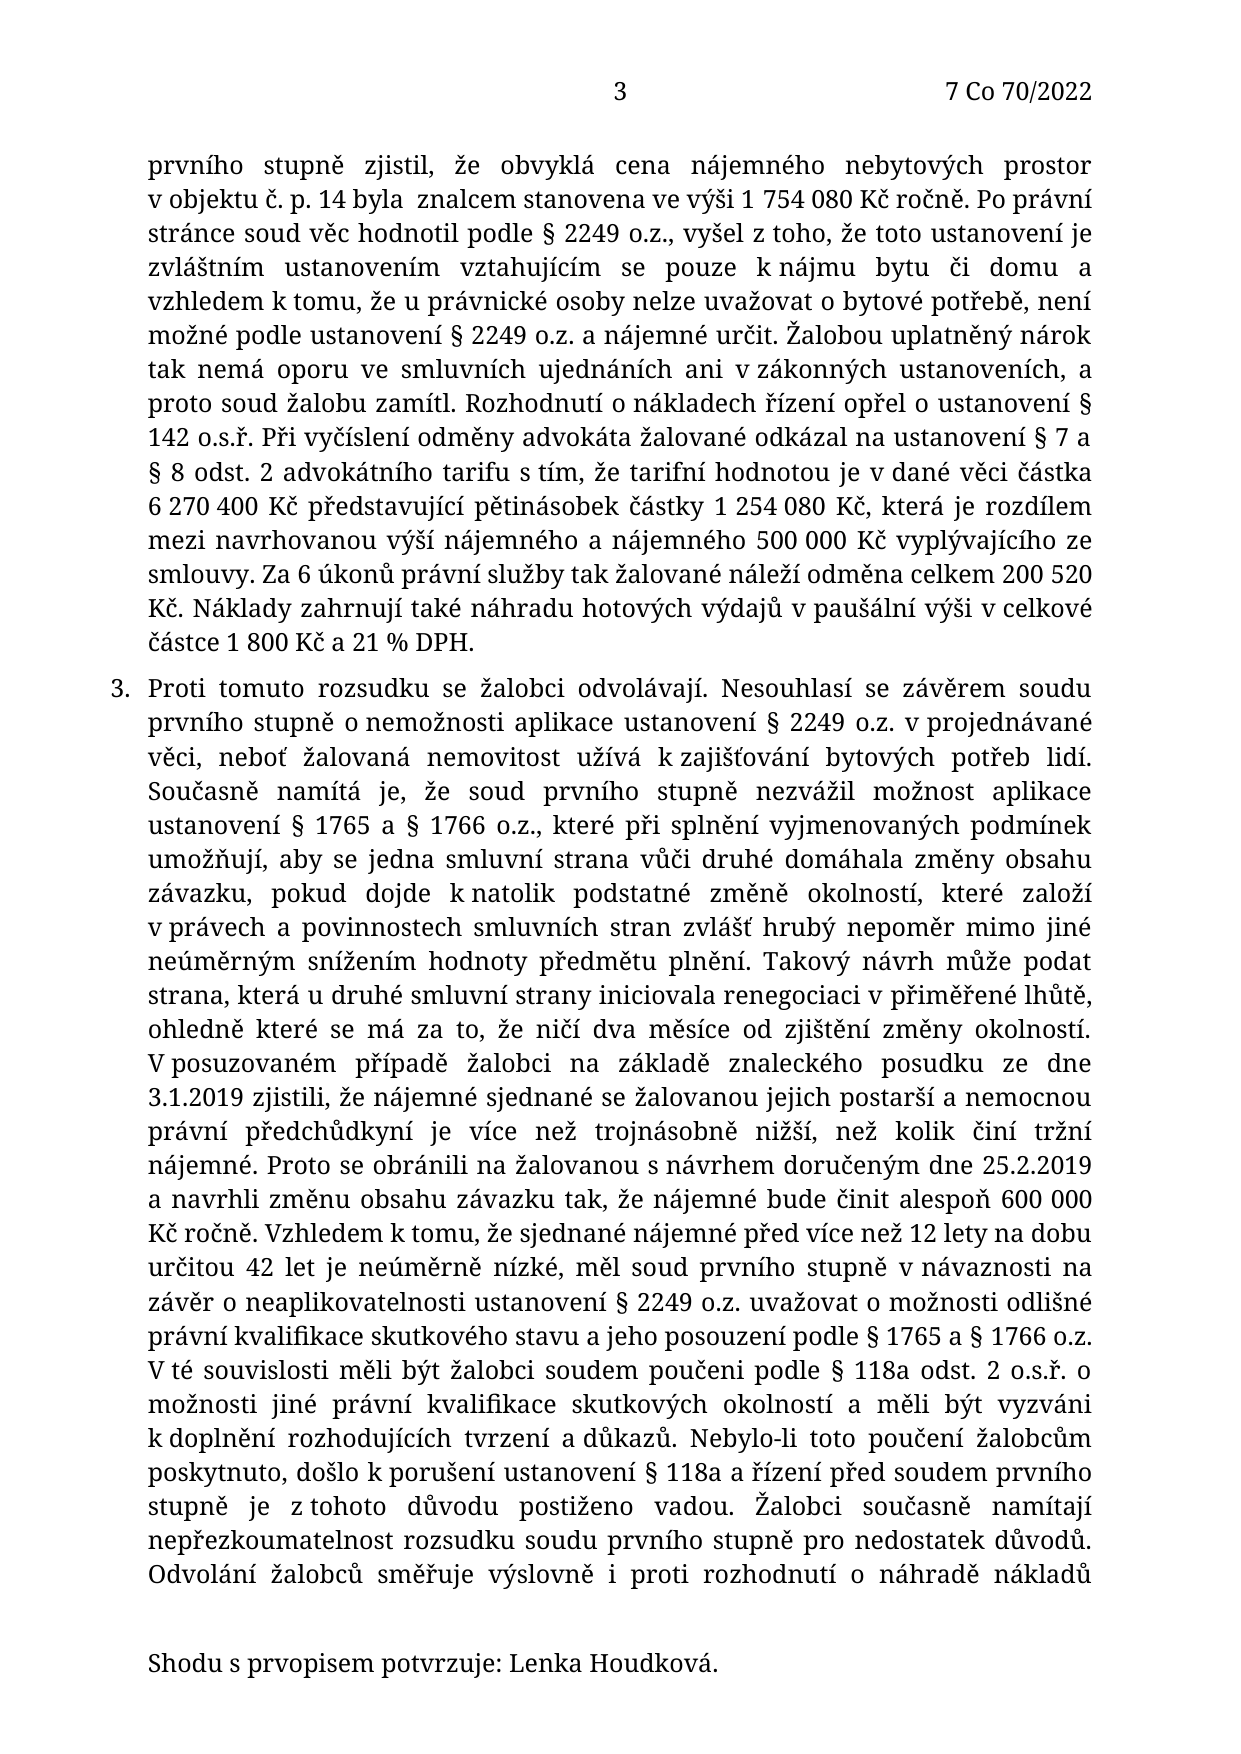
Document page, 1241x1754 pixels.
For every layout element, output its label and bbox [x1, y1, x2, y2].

list [110, 148, 1093, 658]
list [110, 671, 1093, 1591]
